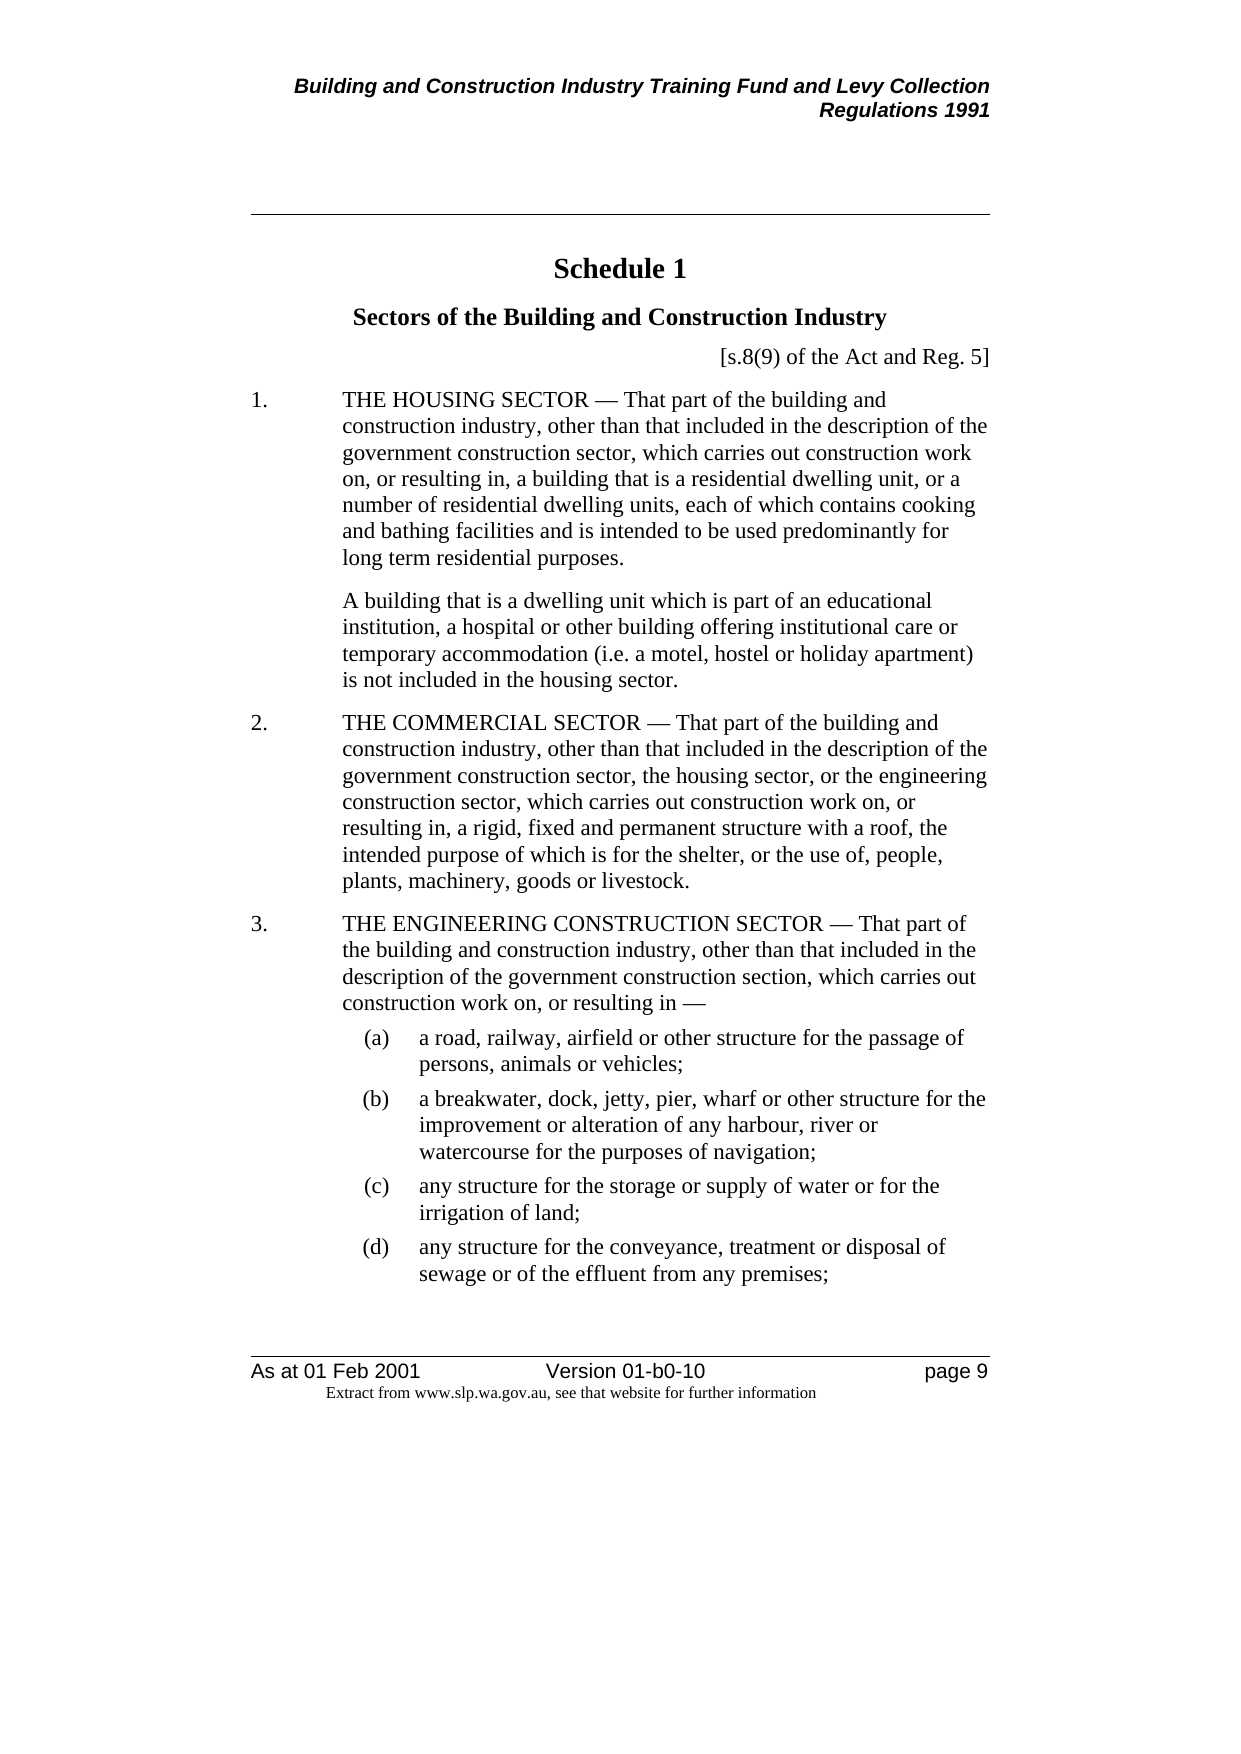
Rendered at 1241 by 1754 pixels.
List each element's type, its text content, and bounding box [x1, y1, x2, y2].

text (a) a road, railway, airfield or other structure for the passage of persons, animals or vehicles; [251, 1024, 990, 1077]
text (d) any structure for the conveyance, treatment or disposal of sewage or of the effluent from any premises; [251, 1233, 990, 1286]
text 2. THE COMMERCIAL SECTOR — That part of the building and construction industry, other than that included in the description of the government construction sector, the housing sector, or the engineering construction sector, which carries out construction work on, or resulting in, a rigid, fixed and permanent structure with a roof, the intended purpose of which is for the shelter, or the use of, people, plants, machinery, goods or livestock. [251, 709, 990, 893]
subtitle Sectors of the Building and Construction Industry [251, 302, 990, 330]
text [s.8(9) of the Act and Reg. 5] [251, 343, 990, 369]
text 3. THE ENGINEERING CONSTRUCTION SECTOR — That part of the building and construction industry, other than that included in the description of the government construction section, which carries out construction work on, or resulting in — [251, 910, 990, 1016]
text A building that is a dwelling unit which is part of an educational institution, a hospital or other building offering institutional care or temporary accommodation (i.e. a motel, hostel or holiday apartment) is not included in the housing sector. [251, 587, 990, 692]
text (b) a breakwater, dock, jetty, pier, wharf or other structure for the improvement or alteration of any harbour, river or watercourse for the purposes of navigation; [251, 1085, 990, 1164]
subtitle Schedule 1 [251, 251, 990, 285]
text (c) any structure for the storage or supply of water or for the irrigation of land; [251, 1172, 990, 1225]
text 1. THE HOUSING SECTOR — That part of the building and construction industry, other than that included in the description of the government construction sector, which carries out construction work on, or resulting in, a building that is a residential dwelling unit, or a number of residential dwelling units, each of which contains cooking and bathing facilities and is intended to be used predominantly for long term residential purposes. [251, 386, 990, 570]
